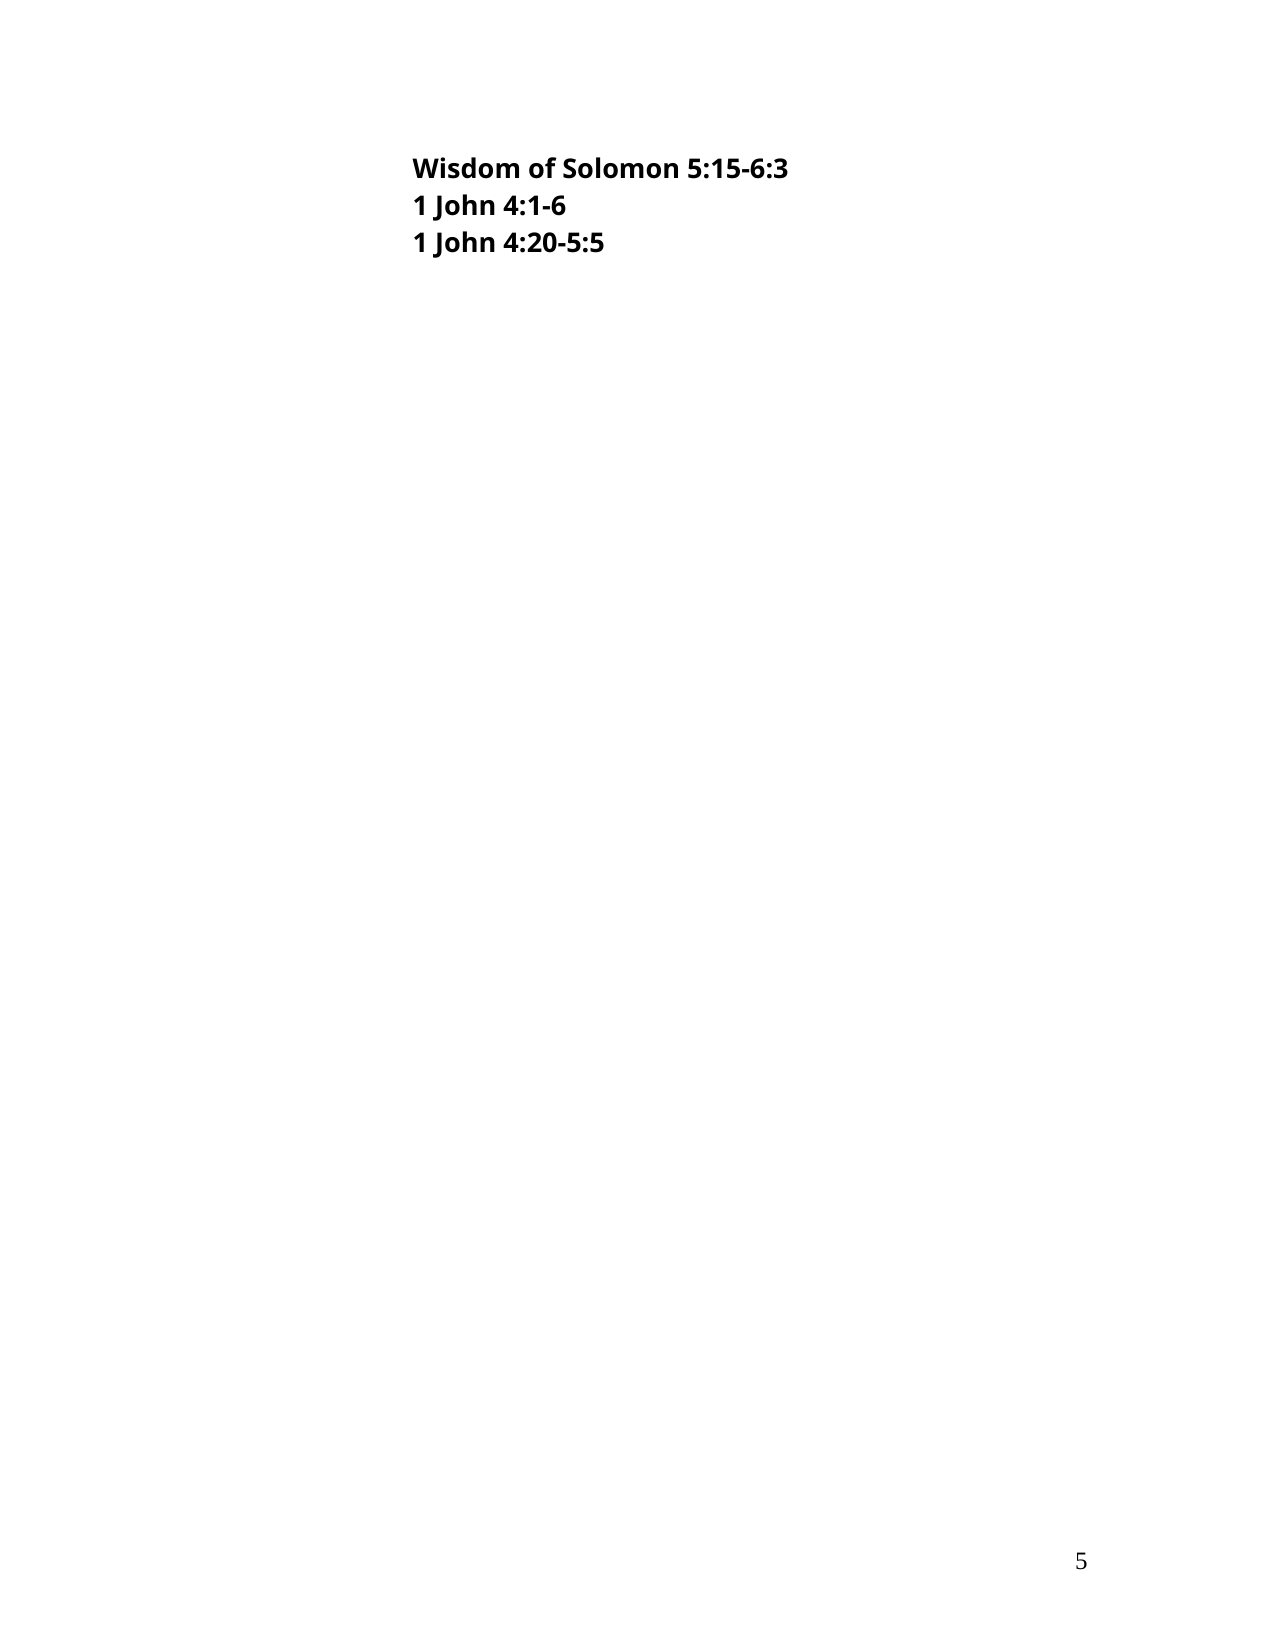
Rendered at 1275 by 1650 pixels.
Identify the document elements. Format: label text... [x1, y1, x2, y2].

text Wisdom of Solomon 5:15-6:3 [187, 150, 1087, 187]
text 1 John 4:1-6 [187, 187, 1087, 224]
text 1 John 4:20-5:5 [187, 224, 1087, 261]
